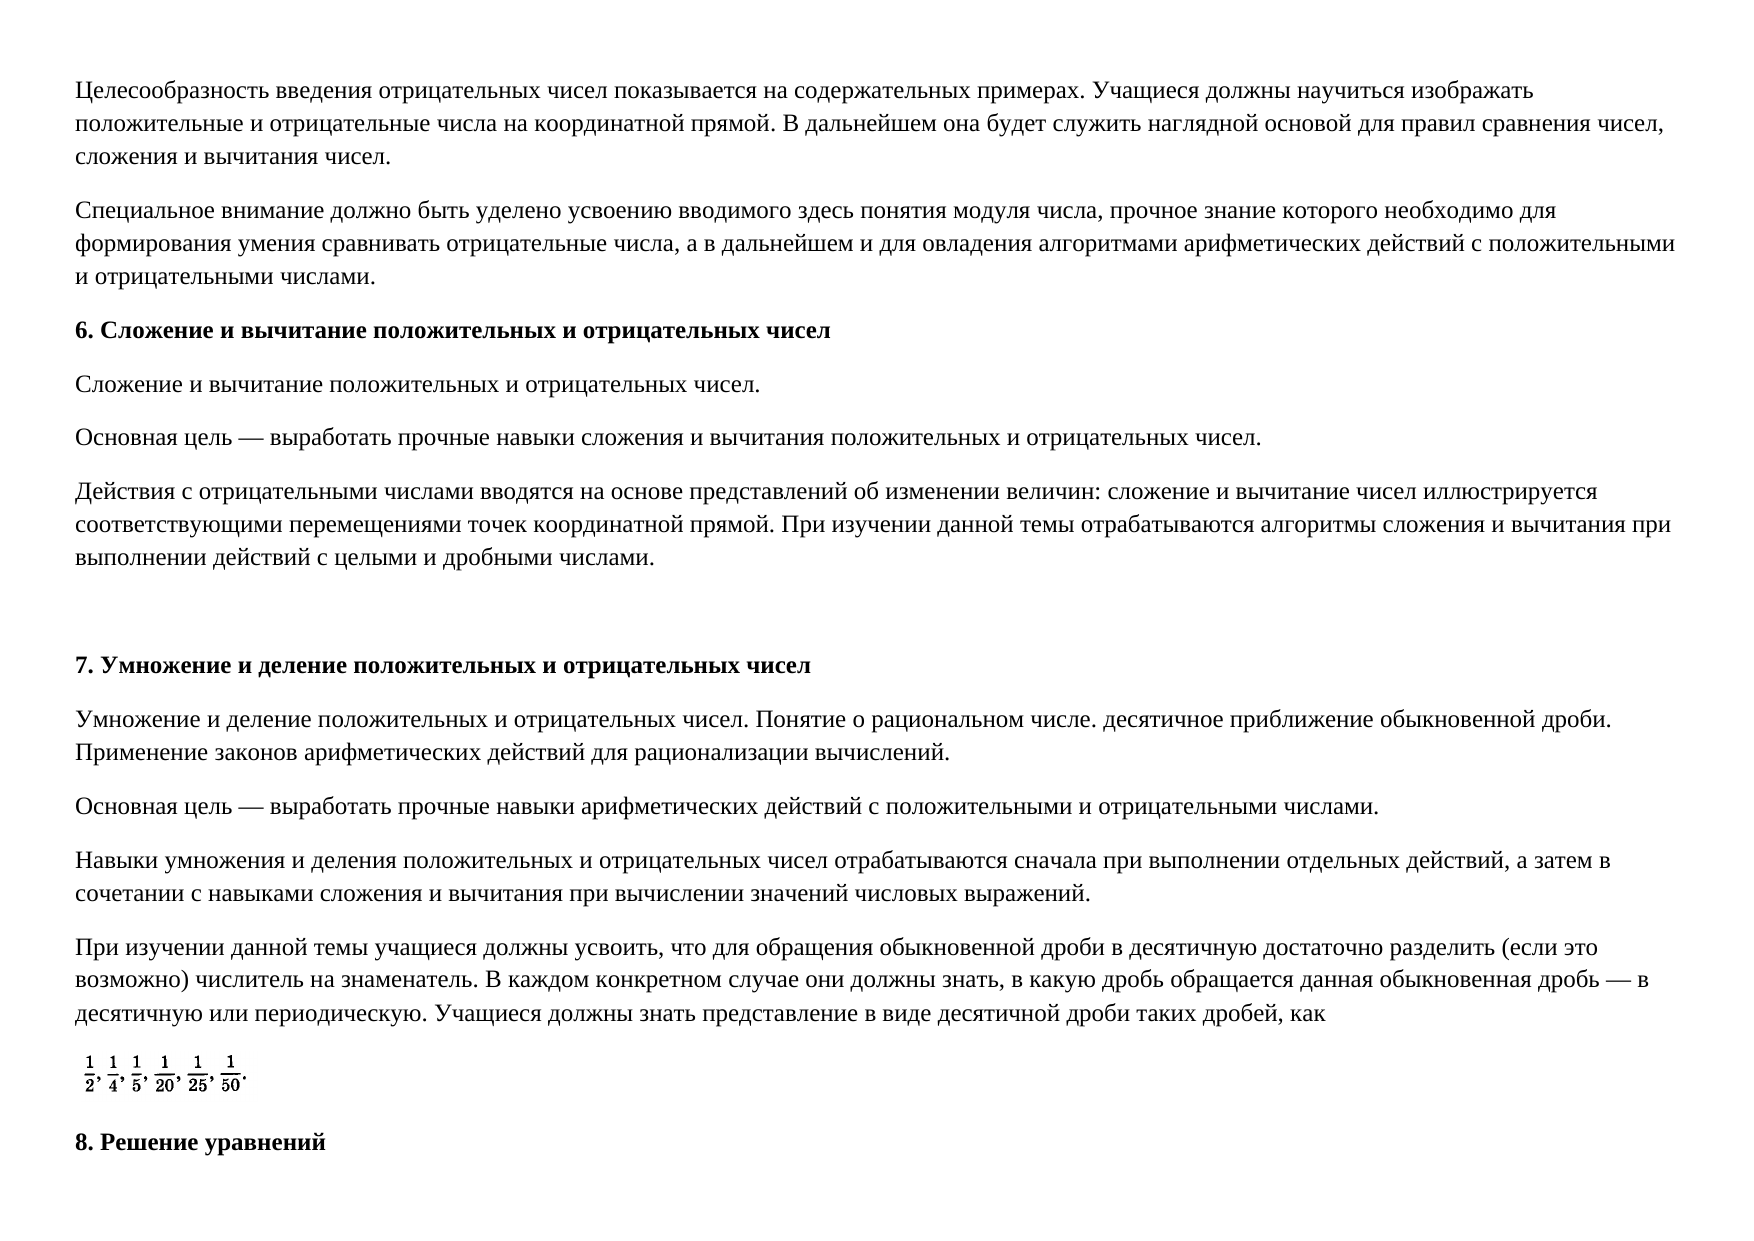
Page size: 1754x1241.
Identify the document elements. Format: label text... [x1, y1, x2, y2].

text Действия с отрицательными числами вводятся на основе представлений об изменении величин: сложение и вычитание чисел иллюстрируется соответствующими перемещениями точек координатной прямой. При изучении данной темы отрабатываются алгоритмы сложения и вычитания при выполнении действий с целыми и дробными числами. [75, 476, 1679, 571]
text Основная цель — выработать прочные навыки арифметических действий с положительными и отрицательными числами. [75, 791, 1679, 819]
text Целесообразность введения отрицательных чисел показывается на содержательных примерах. Учащиеся должны научиться изображать положительные и отрицательные числа на координатной прямой. В дальнейшем она будет служить наглядной основой для правил сравнения чисел, сложения и вычитания чисел. [75, 75, 1679, 170]
text Навыки умножения и деления положительных и отрицательных чисел отрабатываются сначала при выполнении отдельных действий, а затем в сочетании с навыками сложения и вычитания при вычислении значений числовых выражений. [75, 845, 1679, 906]
text 6. Сложение и вычитание положительных и отрицательных чисел [75, 315, 1679, 343]
text При изучении данной темы учащиеся должны усвоить, что для обращения обыкновенной дроби в десятичную достаточно разделить (если это возможно) числитель на знаменатель. В каждом конкретном случае они должны знать, в какую дробь обращается данная обыкновенная дробь — в десятичную или периодическую. Учащиеся должны знать представление в виде десятичной дроби таких дробей, как [75, 932, 1679, 1026]
text Основная цель — выработать прочные навыки сложения и вычитания положительных и отрицательных чисел. [75, 422, 1679, 451]
text Сложение и вычитание положительных и отрицательных чисел. [75, 369, 1679, 397]
text Специальное внимание должно быть уделено усвоению вводимого здесь понятия модуля числа, прочное знание которого необходимо для формирования умения сравнивать отрицательные числа, а в дальнейшем и для овладения алгоритмами арифметических действий с положительными и отрицательными числами. [75, 195, 1679, 290]
picture [81, 1051, 258, 1102]
text 7. Умножение и деление положительных и отрицательных чисел [75, 650, 1679, 679]
text Умножение и деление положительных и отрицательных чисел. Понятие о рациональном числе. десятичное приближение обыкновенной дроби. Применение законов арифметических действий для рационализации вычислений. [75, 704, 1679, 766]
text 8. Решение уравнений [75, 1127, 1679, 1155]
